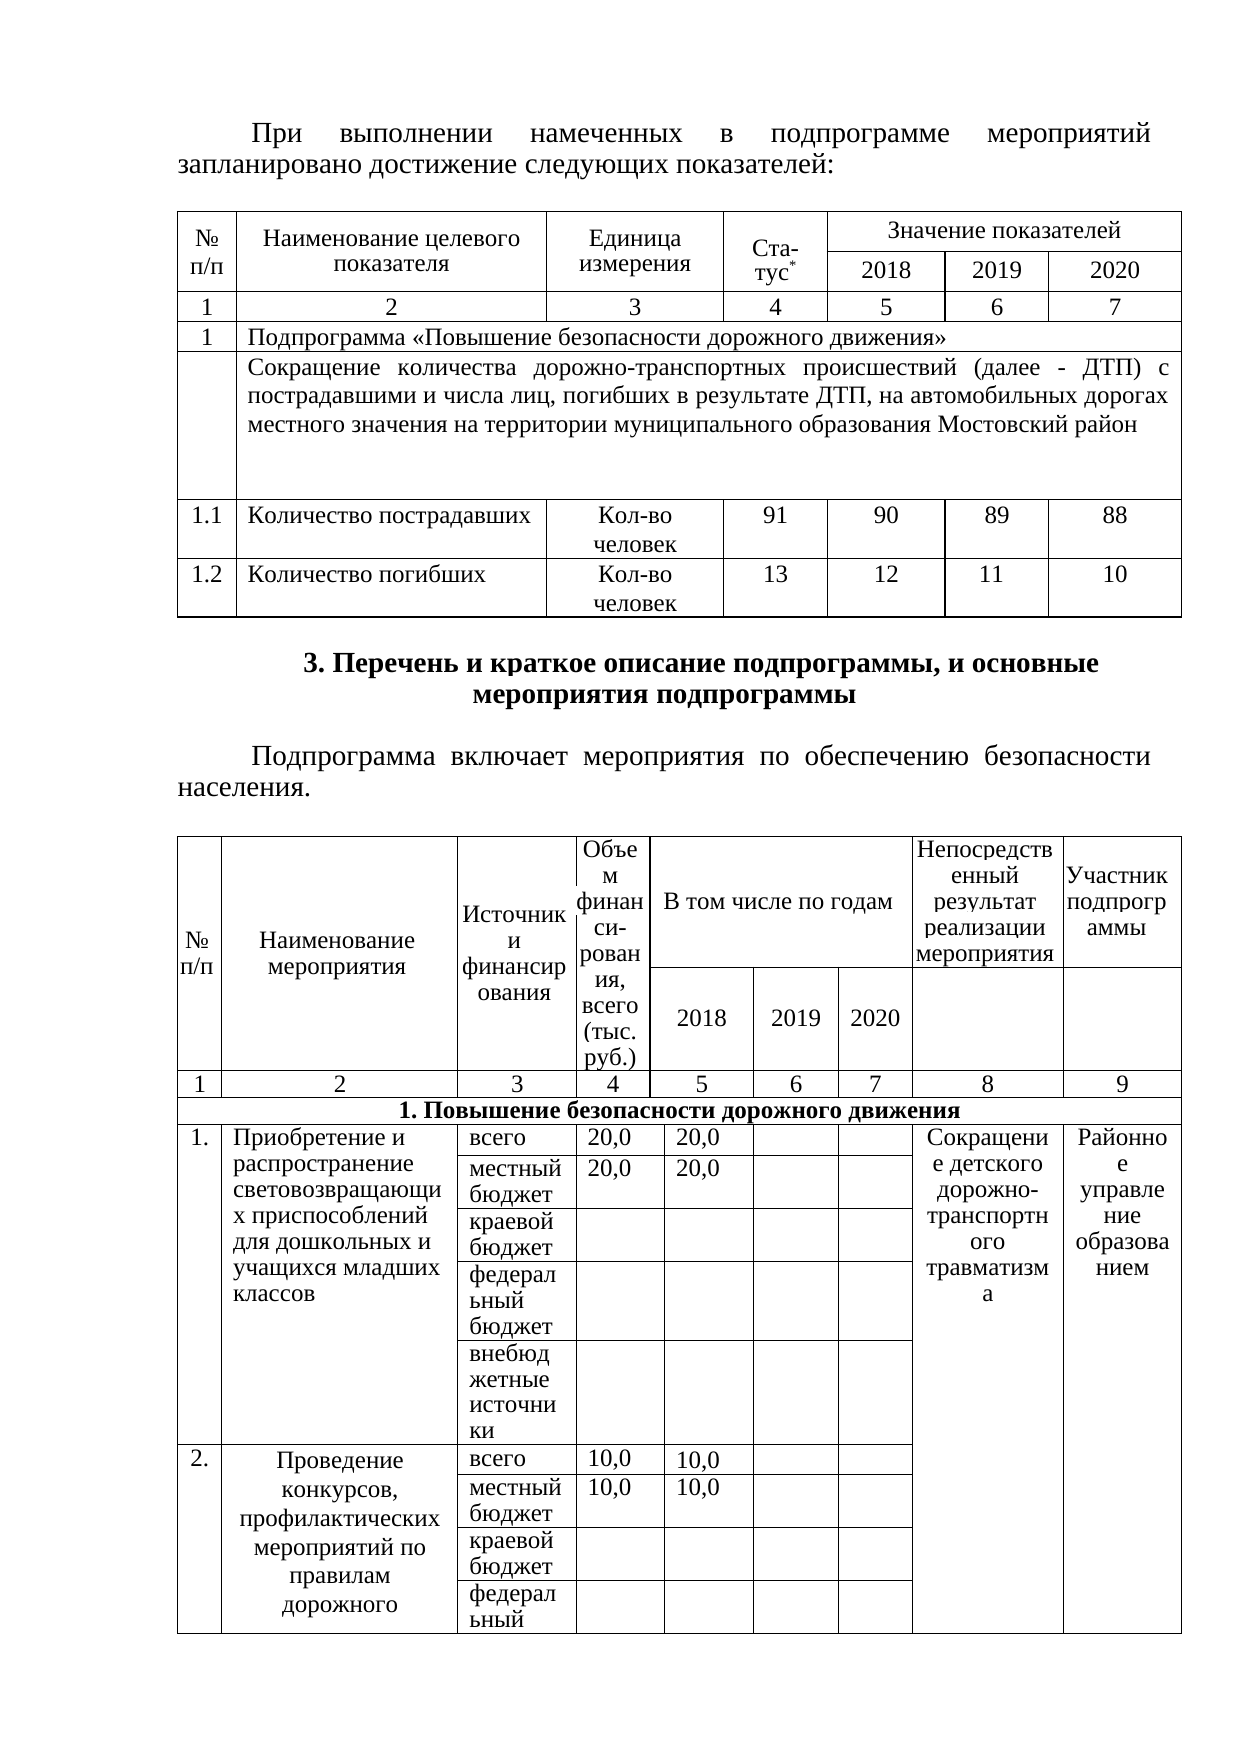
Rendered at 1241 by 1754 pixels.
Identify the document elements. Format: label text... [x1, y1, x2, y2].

text При выполнении намеченных в подпрограмме мероприятий запланировано достижение следующих показателей: [177, 118, 1152, 180]
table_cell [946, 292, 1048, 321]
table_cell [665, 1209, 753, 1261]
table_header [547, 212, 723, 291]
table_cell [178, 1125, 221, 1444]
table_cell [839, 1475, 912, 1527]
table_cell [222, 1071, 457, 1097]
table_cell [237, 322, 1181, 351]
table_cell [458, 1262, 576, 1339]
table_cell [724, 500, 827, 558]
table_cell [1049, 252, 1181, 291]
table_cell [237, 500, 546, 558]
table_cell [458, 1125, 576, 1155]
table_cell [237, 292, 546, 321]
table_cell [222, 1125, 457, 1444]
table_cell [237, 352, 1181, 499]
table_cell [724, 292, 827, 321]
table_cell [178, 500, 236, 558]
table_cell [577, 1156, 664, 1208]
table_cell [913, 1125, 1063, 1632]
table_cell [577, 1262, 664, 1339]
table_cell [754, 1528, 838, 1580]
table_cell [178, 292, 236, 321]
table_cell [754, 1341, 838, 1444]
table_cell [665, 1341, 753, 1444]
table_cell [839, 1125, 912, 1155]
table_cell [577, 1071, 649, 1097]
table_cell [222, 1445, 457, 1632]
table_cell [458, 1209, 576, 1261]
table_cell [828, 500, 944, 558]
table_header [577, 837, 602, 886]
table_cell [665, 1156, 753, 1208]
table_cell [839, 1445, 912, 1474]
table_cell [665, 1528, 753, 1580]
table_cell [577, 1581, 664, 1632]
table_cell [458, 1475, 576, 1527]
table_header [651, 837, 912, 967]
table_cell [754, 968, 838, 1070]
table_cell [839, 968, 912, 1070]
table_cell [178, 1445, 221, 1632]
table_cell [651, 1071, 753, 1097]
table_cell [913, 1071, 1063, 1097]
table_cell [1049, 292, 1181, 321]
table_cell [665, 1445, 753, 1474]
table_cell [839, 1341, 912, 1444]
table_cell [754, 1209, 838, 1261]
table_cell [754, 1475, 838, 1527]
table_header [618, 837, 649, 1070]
text Подпрограмма включает мероприятия по обеспечению безопасности населения. [177, 741, 1152, 803]
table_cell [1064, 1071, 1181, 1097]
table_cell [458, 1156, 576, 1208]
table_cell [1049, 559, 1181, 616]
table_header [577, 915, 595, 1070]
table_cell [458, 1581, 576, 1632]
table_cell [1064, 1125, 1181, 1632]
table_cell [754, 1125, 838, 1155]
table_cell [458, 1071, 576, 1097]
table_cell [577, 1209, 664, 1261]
text 3. Перечень и краткое описание подпрограммы, и основные мероприятия подпрограммы [656, 648, 1152, 710]
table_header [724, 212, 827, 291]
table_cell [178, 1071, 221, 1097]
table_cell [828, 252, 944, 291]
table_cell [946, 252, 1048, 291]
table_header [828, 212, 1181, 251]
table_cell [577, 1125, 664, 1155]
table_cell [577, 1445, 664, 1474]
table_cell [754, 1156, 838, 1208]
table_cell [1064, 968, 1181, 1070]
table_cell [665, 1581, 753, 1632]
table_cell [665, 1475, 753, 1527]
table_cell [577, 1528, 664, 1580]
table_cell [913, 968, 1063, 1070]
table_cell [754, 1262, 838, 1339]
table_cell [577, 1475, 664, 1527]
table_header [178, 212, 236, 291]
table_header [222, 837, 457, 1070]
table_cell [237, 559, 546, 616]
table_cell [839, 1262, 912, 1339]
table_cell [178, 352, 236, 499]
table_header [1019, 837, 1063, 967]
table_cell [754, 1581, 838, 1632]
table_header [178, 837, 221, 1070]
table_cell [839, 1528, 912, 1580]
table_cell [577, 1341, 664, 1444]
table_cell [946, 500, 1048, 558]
text 3. Перечень и краткое описание подпрограммы, и основные мероприятия подпрограммы [177, 648, 473, 710]
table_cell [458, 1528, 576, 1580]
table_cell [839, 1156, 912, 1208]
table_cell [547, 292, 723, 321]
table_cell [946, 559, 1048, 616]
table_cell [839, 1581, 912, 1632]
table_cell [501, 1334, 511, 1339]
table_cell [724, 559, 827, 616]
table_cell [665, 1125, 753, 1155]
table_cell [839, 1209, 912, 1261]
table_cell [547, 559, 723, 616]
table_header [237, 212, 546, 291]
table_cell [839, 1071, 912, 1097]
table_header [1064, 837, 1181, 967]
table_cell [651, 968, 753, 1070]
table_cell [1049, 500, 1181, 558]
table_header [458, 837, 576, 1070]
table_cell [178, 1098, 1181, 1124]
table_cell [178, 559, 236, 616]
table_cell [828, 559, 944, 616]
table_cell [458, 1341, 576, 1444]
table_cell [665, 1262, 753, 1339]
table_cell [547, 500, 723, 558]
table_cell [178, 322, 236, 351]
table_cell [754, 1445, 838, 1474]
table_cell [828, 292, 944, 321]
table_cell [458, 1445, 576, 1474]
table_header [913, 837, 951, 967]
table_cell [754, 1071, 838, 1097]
